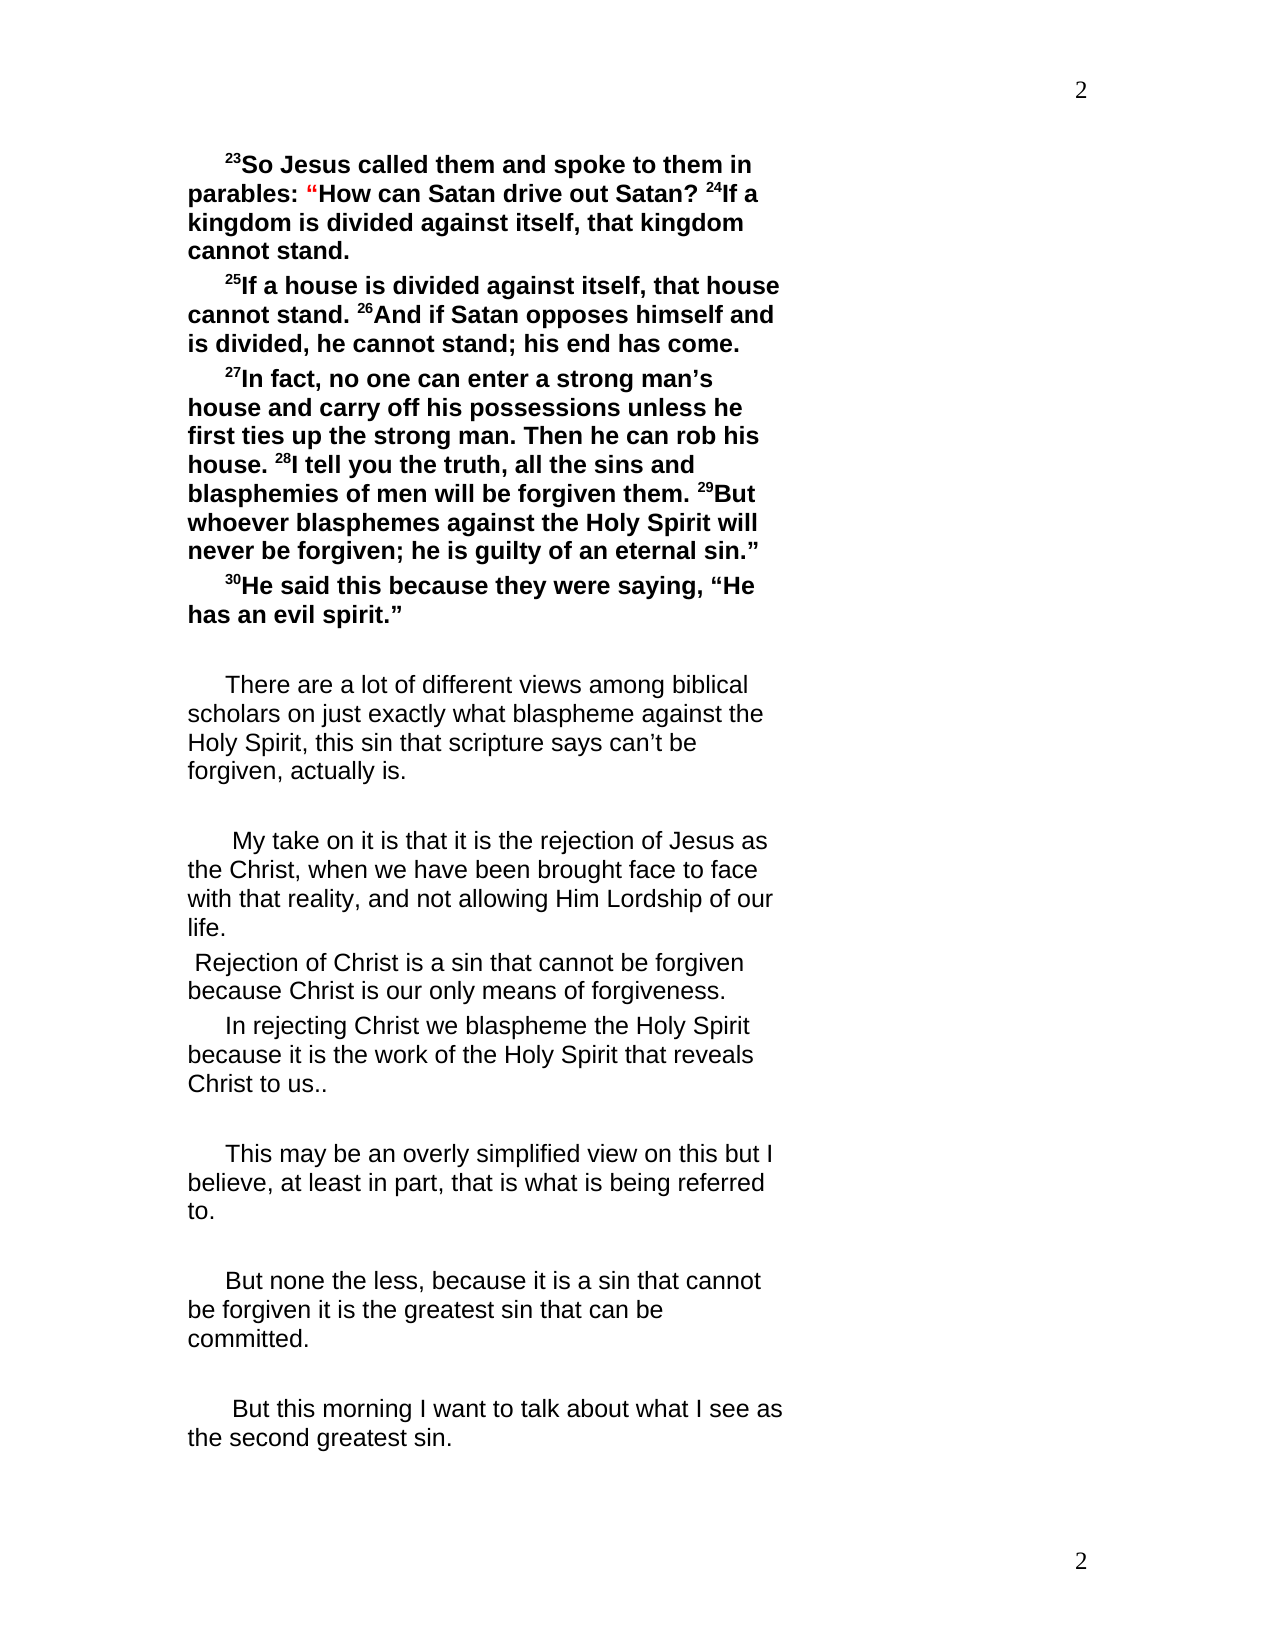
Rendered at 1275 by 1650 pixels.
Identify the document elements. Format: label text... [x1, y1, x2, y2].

text 23So Jesus called them and spoke to them in parables: “How can Satan drive out Satan? 24If a kingdom is divided against itself, that kingdom cannot stand. [187, 150, 787, 265]
text But none the less, because it is a sin that cannot be forgiven it is the greatest sin that can be committed. [187, 1266, 787, 1352]
text Rejection of Christ is a sin that cannot be forgiven because Christ is our only means of forgiveness. [187, 947, 787, 1005]
text 30He said this because they were saying, “He has an evil spirit.” [187, 571, 787, 629]
text This may be an overly simplified view on this but I believe, at least in part, that is what is being referred to. [187, 1139, 787, 1225]
text 25If a house is divided against itself, that house cannot stand. 26And if Satan opposes himself and is divided, he cannot stand; his end has come. [187, 271, 787, 357]
text But this morning I want to talk about what I see as the second greatest sin. [187, 1394, 787, 1451]
text My take on it is that it is the rejection of Jesus as the Christ, when we have been brought face to face with that reality, and not allowing Him Lordship of our life. [187, 826, 787, 941]
text In rejecting Christ we blaspheme the Holy Spirit because it is the work of the Holy Spirit that reveals Christ to us.. [187, 1011, 787, 1097]
text There are a lot of different views among biblical scholars on just exactly what blaspheme against the Holy Spirit, this sin that scripture says can’t be forgiven, actually is. [187, 670, 787, 785]
text 27In fact, no one can enter a strong man’s house and carry off his possessions unless he first ties up the strong man. Then he can rob his house. 28I tell you the truth, all the sins and blasphemies of men will be forgiven them. 29But whoever blasphemes against the Holy Spirit will never be forgiven; he is guilty of an eternal sin.” [187, 364, 787, 565]
